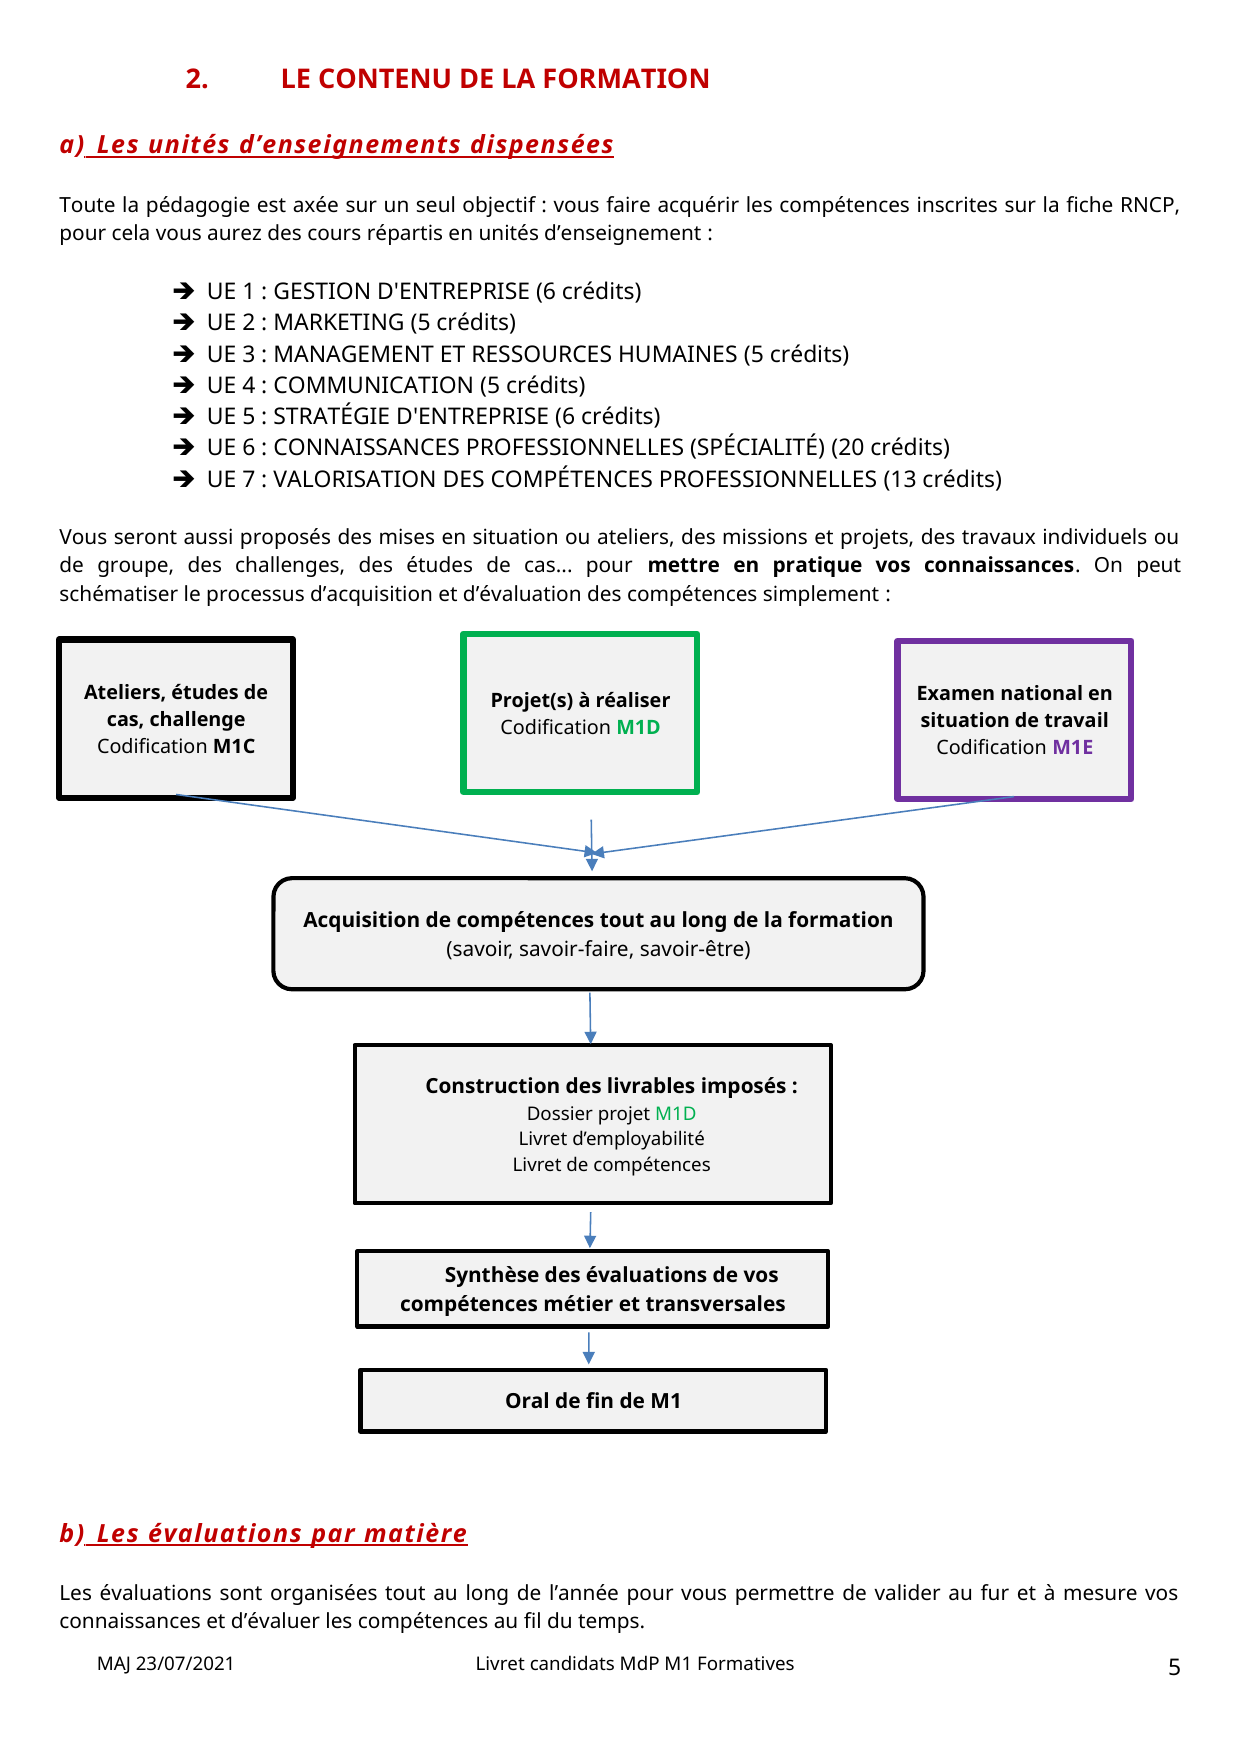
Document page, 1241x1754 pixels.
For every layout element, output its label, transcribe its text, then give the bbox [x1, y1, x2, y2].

list Toute la pédagogie est axée sur un seul objectif : vous faire acquérir les compétences inscrites sur la fiche RNCP, pour cela vous aurez des cours répartis en unités d’enseignement : [59, 190, 1181, 247]
list Vous seront aussi proposés des mises en situation ou ateliers, des missions et projets, des travaux individuels ou de groupe, des challenges, des études de cas... pour mettre en pratique vos connaissances. On peut schématiser le processus d’acquisition et d’évaluation des compétences simplement : [59, 522, 1181, 607]
list UE 5 : STRATÉGIE D'ENTREPRISE (6 crédits) [172, 400, 1181, 431]
subtitle LE CONTENU DE LA FORMATION [185, 59, 1181, 96]
list UE 7 : VALORISATION DES COMPÉTENCES PROFESSIONNELLES (13 crédits) [172, 462, 1181, 494]
list UE 6 : CONNAISSANCES PROFESSIONNELLES (SPÉCIALITÉ) (20 crédits) [172, 431, 1181, 462]
list Les évaluations sont organisées tout au long de l’année pour vous permettre de valider au fur et à mesure vos connaissances et d’évaluer les compétences au fil du temps. [59, 1578, 1181, 1635]
subtitle Les évaluations par matière [59, 1515, 1181, 1549]
subtitle Les unités d’enseignements dispensées [59, 127, 1181, 161]
list UE 4 : COMMUNICATION (5 crédits) [172, 369, 1181, 400]
list UE 2 : MARKETING (5 crédits) [172, 306, 1181, 337]
list UE 1 : GESTION D'ENTREPRISE (6 crédits) [172, 275, 1181, 306]
list UE 3 : MANAGEMENT ET RESSOURCES HUMAINES (5 crédits) [172, 337, 1181, 369]
